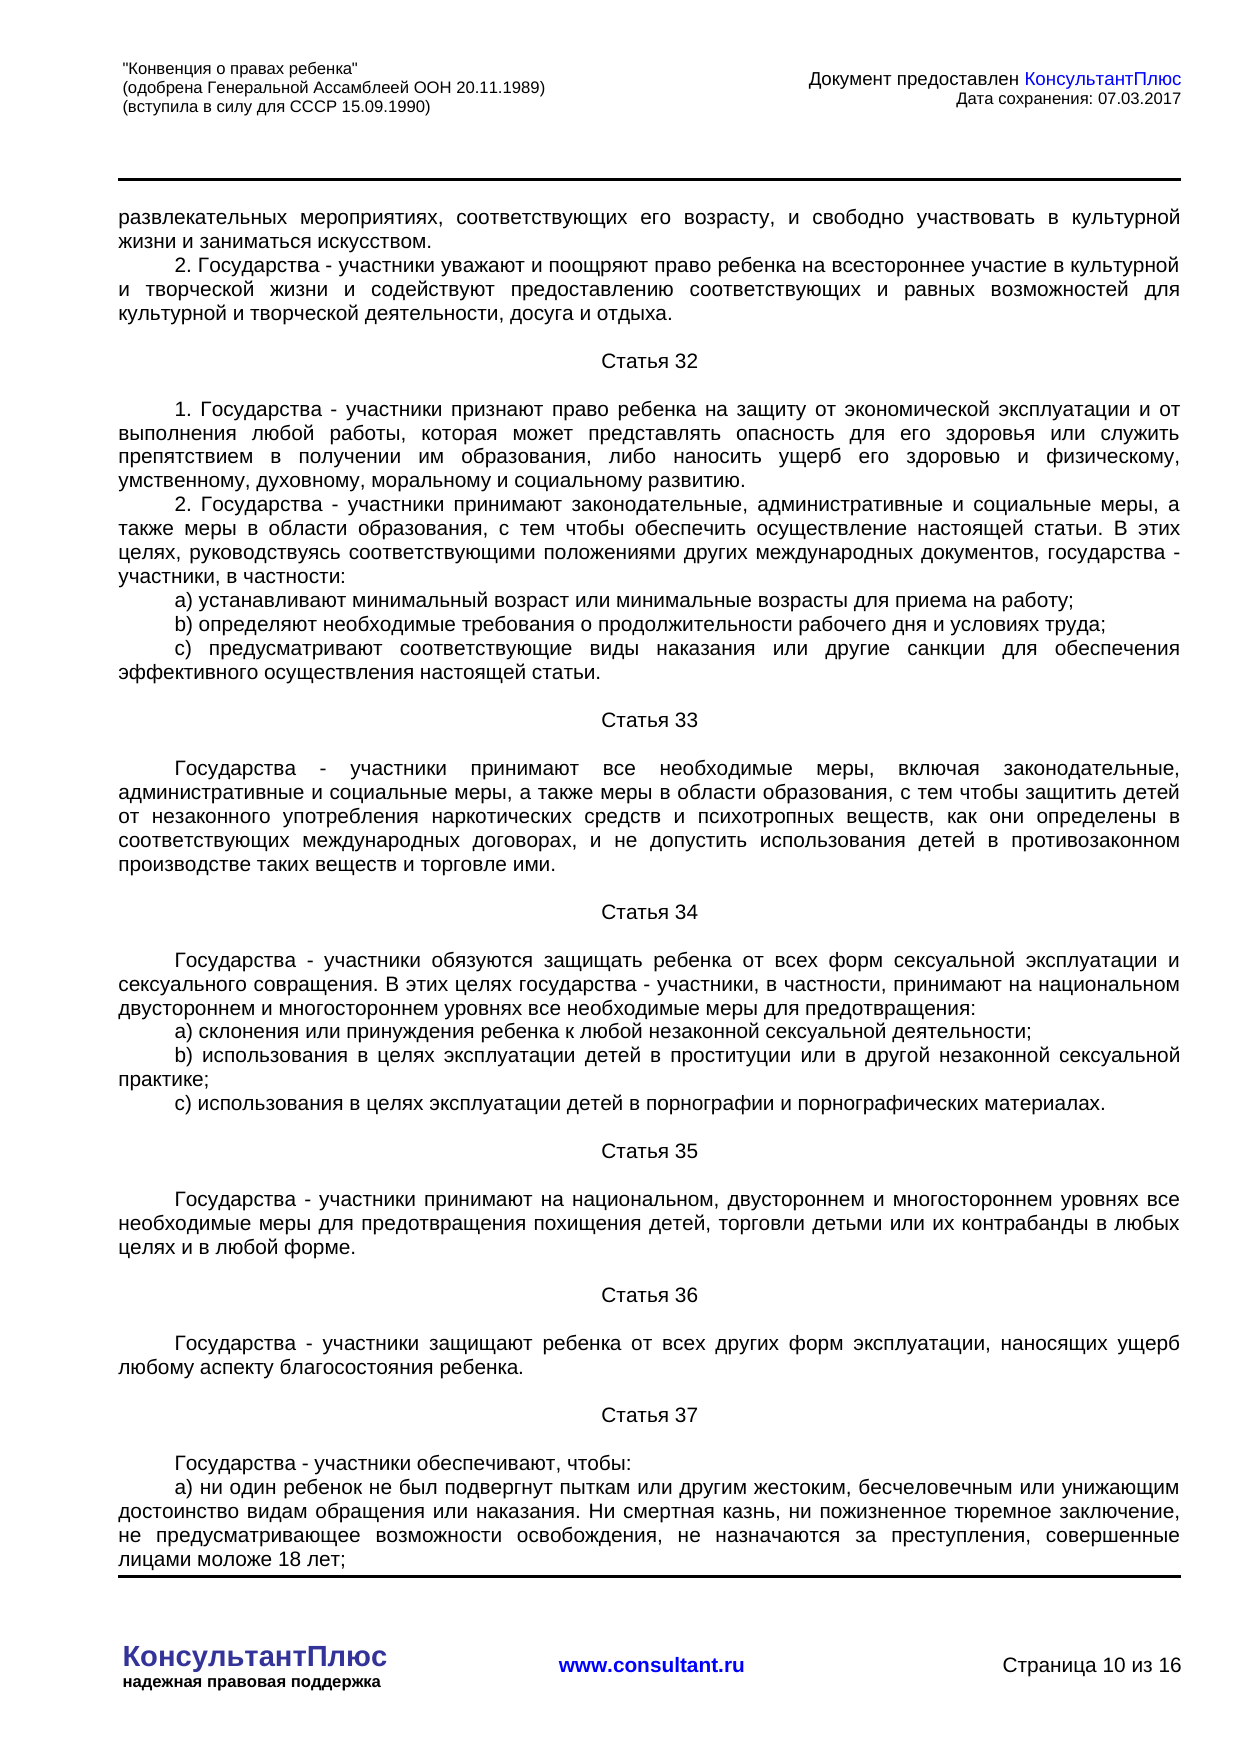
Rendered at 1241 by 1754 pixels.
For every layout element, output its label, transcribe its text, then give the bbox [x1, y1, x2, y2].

text 2. Государства - участники уважают и поощряют право ребенка на всестороннее участие в культурной и творческой жизни и содействуют предоставлению соответствующих и равных возможностей для культурной и творческой деятельности, досуга и отдыха. [118, 253, 1181, 324]
text a) склонения или принуждения ребенка к любой незаконной сексуальной деятельности; [118, 1019, 1181, 1043]
text c) использования в целях эксплуатации детей в порнографии и порнографических материалах. [118, 1091, 1181, 1115]
text Государства - участники принимают все необходимые меры, включая законодательные, административные и социальные меры, а также меры в области образования, с тем чтобы защитить детей от незаконного употребления наркотических средств и психотропных веществ, как они определены в соответствующих международных договорах, и не допустить использования детей в противозаконном производстве таких веществ и торговле ими. [118, 756, 1181, 876]
text Государства - участники защищают ребенка от всех других форм эксплуатации, наносящих ущерб любому аспекту благосостояния ребенка. [118, 1331, 1181, 1379]
text Государства - участники обязуются защищать ребенка от всех форм сексуальной эксплуатации и сексуального совращения. В этих целях государства - участники, в частности, принимают на национальном двустороннем и многостороннем уровнях все необходимые меры для предотвращения: [118, 947, 1181, 1019]
text Статья 35 [118, 1139, 1181, 1163]
text c) предусматривают соответствующие виды наказания или другие санкции для обеспечения эффективного осуществления настоящей статьи. [118, 636, 1181, 684]
text Государства - участники принимают на национальном, двустороннем и многостороннем уровнях все необходимые меры для предотвращения похищения детей, торговли детьми или их контрабанды в любых целях и в любой форме. [118, 1187, 1181, 1259]
text 2. Государства - участники принимают законодательные, административные и социальные меры, а также меры в области образования, с тем чтобы обеспечить осуществление настоящей статьи. В этих целях, руководствуясь соответствующими положениями других международных документов, государства - участники, в частности: [118, 492, 1181, 588]
text Статья 34 [118, 899, 1181, 923]
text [118, 205, 1181, 253]
text Статья 36 [118, 1283, 1181, 1307]
text a) ни один ребенок не был подвергнут пыткам или другим жестоким, бесчеловечным или унижающим достоинство видам обращения или наказания. Ни смертная казнь, ни пожизненное тюремное заключение, не предусматривающее возможности освобождения, не назначаются за преступления, совершенные лицами моложе 18 лет; [118, 1474, 1181, 1570]
text b) использования в целях эксплуатации детей в проституции или в другой незаконной сексуальной практике; [118, 1043, 1181, 1091]
text 1. Государства - участники признают право ребенка на защиту от экономической эксплуатации и от выполнения любой работы, которая может представлять опасность для его здоровья или служить препятствием в получении им образования, либо наносить ущерб его здоровью и физическому, умственному, духовному, моральному и социальному развитию. [118, 396, 1181, 492]
text Государства - участники обеспечивают, чтобы: [118, 1451, 1181, 1474]
text Статья 33 [118, 708, 1181, 732]
text Статья 32 [118, 348, 1181, 372]
text b) определяют необходимые требования о продолжительности рабочего дня и условиях труда; [118, 612, 1181, 636]
text Статья 37 [118, 1403, 1181, 1427]
text a) устанавливают минимальный возраст или минимальные возрасты для приема на работу; [118, 588, 1181, 612]
